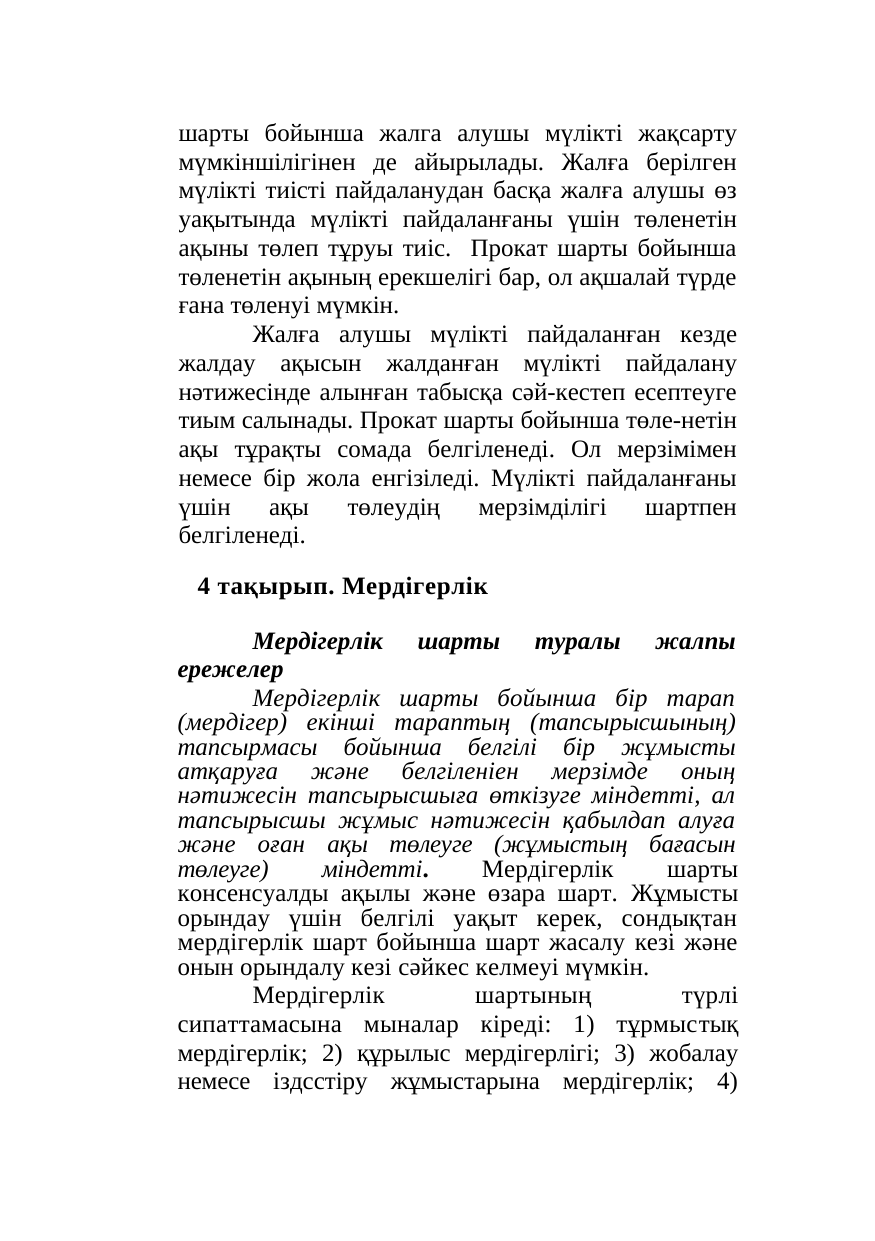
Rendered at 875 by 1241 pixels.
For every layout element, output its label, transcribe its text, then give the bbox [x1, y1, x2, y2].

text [178, 118, 737, 319]
text Мердігерлік шарты бойынша бір тарап (мердігер) екінші тараптың (тапсырысшының) тапсырмасы бойынша белгілі бір жұмысты атқаруға және белгіленіен мерзімде оның нәтижесін тапсырысшыға өткізуге міндетті, ал тапсырысшы жұмыс нәтижесін қабылдап алуға және оған ақы төлеуге (жұмыстың бағасын төлеуге) міндетті. Мердігерлік шарты консенсуалды ақылы және өзара шарт. Жұмысты орындау үшін белгілі уақыт керек, сондықтан мердігерлік шарт бойынша шарт жасалу кезі және онын орындалу кезі сәйкес келмеуі мүмкін. [177, 686, 738, 980]
text 4 тақырып. Мердігерлік [183, 574, 738, 599]
text Жалға алушы мүлікті пайдаланған кезде жалдау ақысын жалданған мүлікті пайдалану нәтижесінде алынған табысқа сәй-кестеп есептеуге тиым салынады. Прокат шарты бойынша төле-нетін ақы тұрақты сомада белгіленеді. Ол мерзімімен немесе бір жола енгізіледі. Мүлікті пайдаланғаны үшін ақы төлеудің мерзімділігі шартпен белгіленеді. [178, 319, 737, 549]
text Мердігерлік шарты туралы жалпы ережелер [177, 626, 738, 683]
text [177, 980, 738, 1095]
